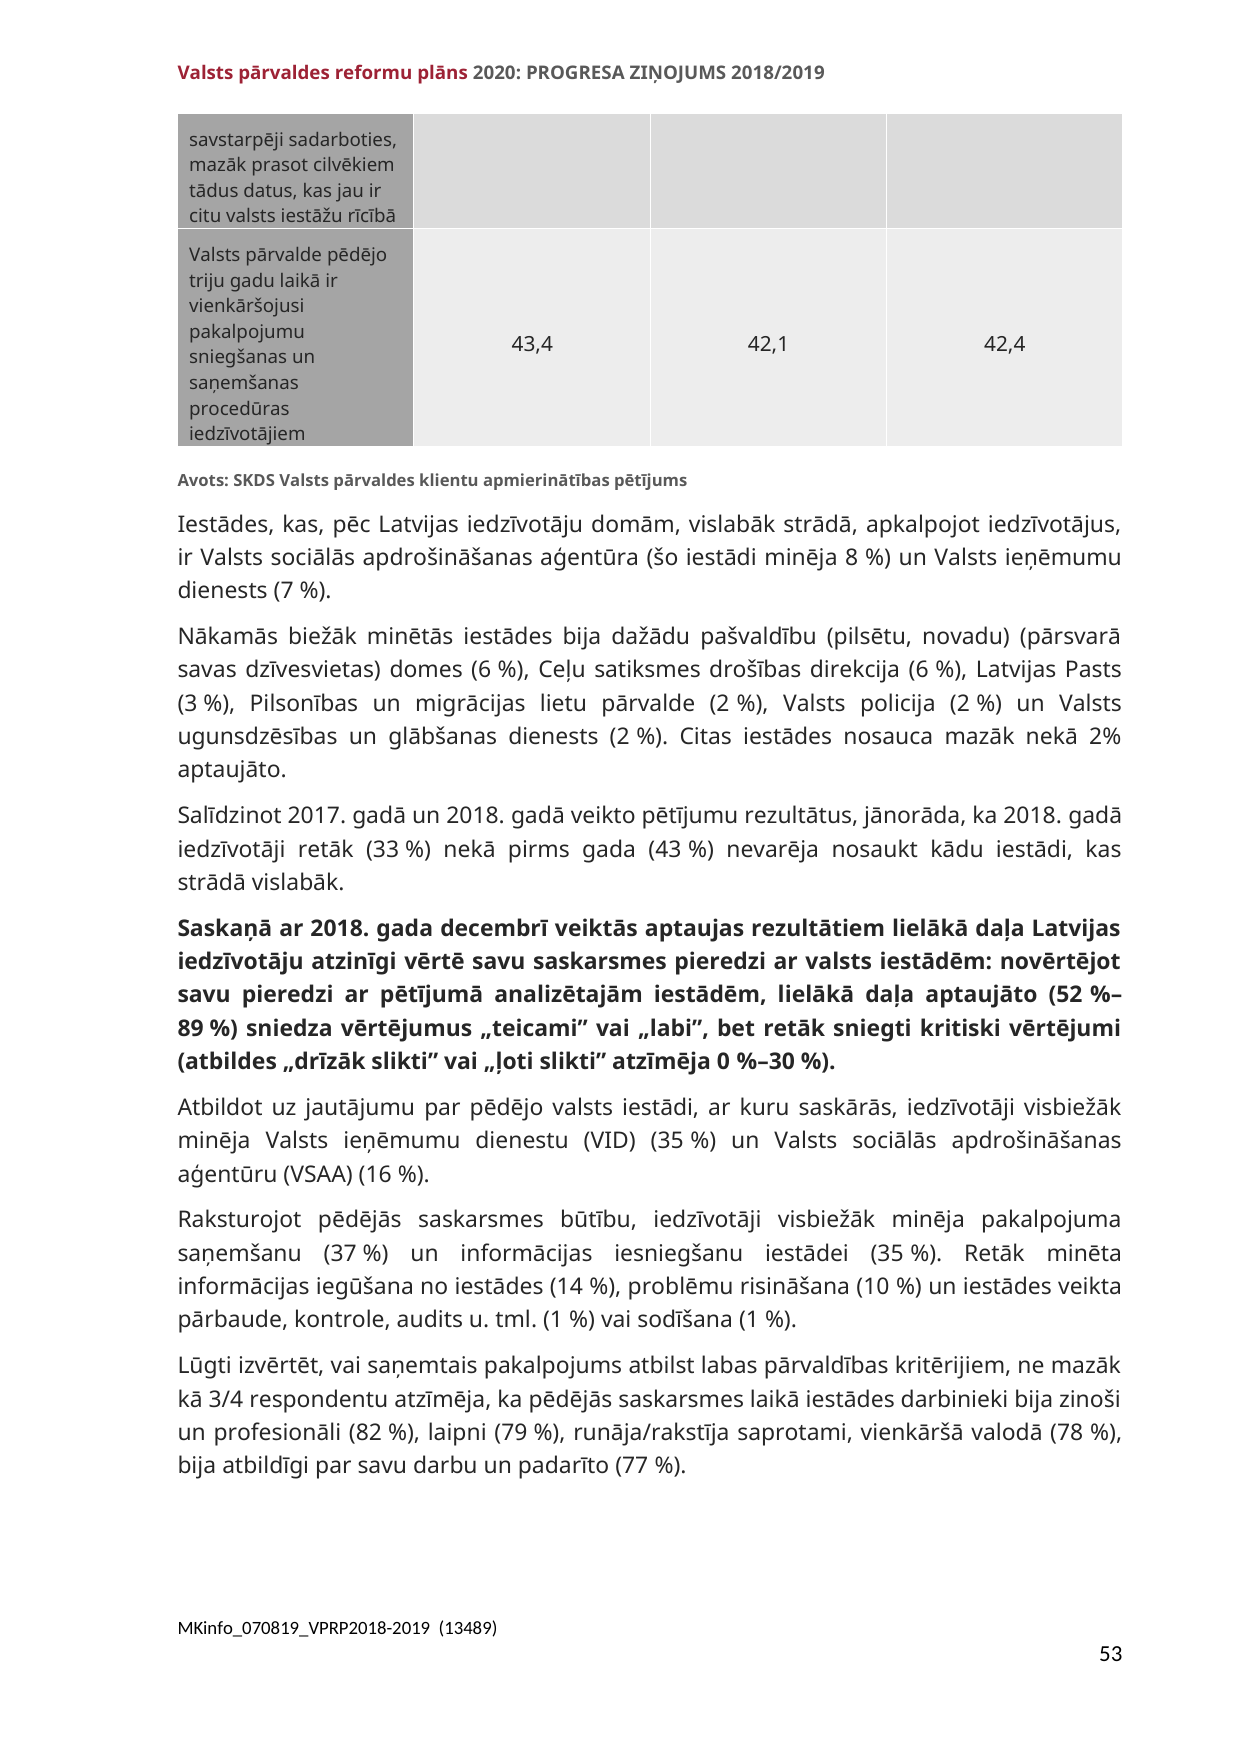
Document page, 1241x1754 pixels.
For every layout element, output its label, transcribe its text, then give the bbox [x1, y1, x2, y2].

table_cell 42,4 [887, 229, 1122, 446]
text Nākamās biežāk minētās iestādes bija dažādu pašvaldību (pilsētu, novadu) (pārsvarā savas dzīvesvietas) domes (6 %), Ceļu satiksmes drošības direkcija (6 %), Latvijas Pasts (3 %), Pilsonības un migrācijas lietu pārvalde (2 %), Valsts policija (2 %) un Valsts ugunsdzēsības un glābšanas dienests (2 %). Citas iestādes nosauca mazāk nekā 2% aptaujāto. [177, 618, 1122, 784]
text Atbildot uz jautājumu par pēdējo valsts iestādi, ar kuru saskārās, iedzīvotāji visbiežāk minēja Valsts ieņēmumu dienestu (VID) (35 %) un Valsts sociālās apdrošināšanas aģentūru (VSAA) (16 %). [177, 1089, 1122, 1189]
text Raksturojot pēdējās saskarsmes būtību, iedzīvotāji visbiežāk minēja pakalpojuma saņemšanu (37 %) un informācijas iesniegšanu iestādei (35 %). Retāk minēta informācijas iegūšana no iestādes (14 %), problēmu risināšana (10 %) un iestādes veikta pārbaude, kontrole, audits u. tml. (1 %) vai sodīšana (1 %). [177, 1201, 1122, 1334]
text Lūgti izvērtēt, vai saņemtais pakalpojums atbilst labas pārvaldības kritērijiem, ne mazāk kā 3/4 respondentu atzīmēja, ka pēdējās saskarsmes laikā iestādes darbinieki bija zinoši un profesionāli (82 %), laipni (79 %), runāja/rakstīja saprotami, vienkāršā valodā (78 %), bija atbildīgi par savu darbu un padarīto (77 %). [177, 1347, 1122, 1480]
text Avots: SKDS Valsts pārvaldes klientu apmierinātības pētījums [177, 459, 1122, 493]
table_cell 43,8 [887, 114, 1122, 228]
text Saskaņā ar 2018. gada decembrī veiktās aptaujas rezultātiem lielākā daļa Latvijas iedzīvotāju atzinīgi vērtē savu saskarsmes pieredzi ar valsts iestādēm: novērtējot savu pieredzi ar pētījumā analizētajām iestādēm, lielākā daļa aptaujāto (52 %–89 %) sniedza vērtējumus „teicami” vai „labi”, bet retāk sniegti kritiski vērtējumi (atbildes „drīzāk slikti” vai „ļoti slikti” atzīmēja 0 %–30 %). [177, 909, 1122, 1076]
table_cell 42,0 [414, 114, 650, 228]
table_cell Valsts pārvalde pēdējo triju gadu laikā ir vienkāršojusi pakalpojumu sniegšanas un saņemšanas procedūras iedzīvotājiem [178, 229, 413, 446]
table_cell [178, 114, 413, 228]
table_cell 42,1 [651, 229, 886, 446]
text Salīdzinot 2017. gadā un 2018. gadā veikto pētījumu rezultātus, jānorāda, ka 2018. gadā iedzīvotāji retāk (33 %) nekā pirms gada (43 %) nevarēja nosaukt kādu iestādi, kas strādā vislabāk. [177, 797, 1122, 897]
text Iestādes, kas, pēc Latvijas iedzīvotāju domām, vislabāk strādā, apkalpojot iedzīvotājus, ir Valsts sociālās apdrošināšanas aģentūra (šo iestādi minēja 8 %) un Valsts ieņēmumu dienests (7 %). [177, 505, 1122, 605]
table_cell 43,4 [414, 229, 650, 446]
table_cell 40,1 [651, 114, 886, 228]
